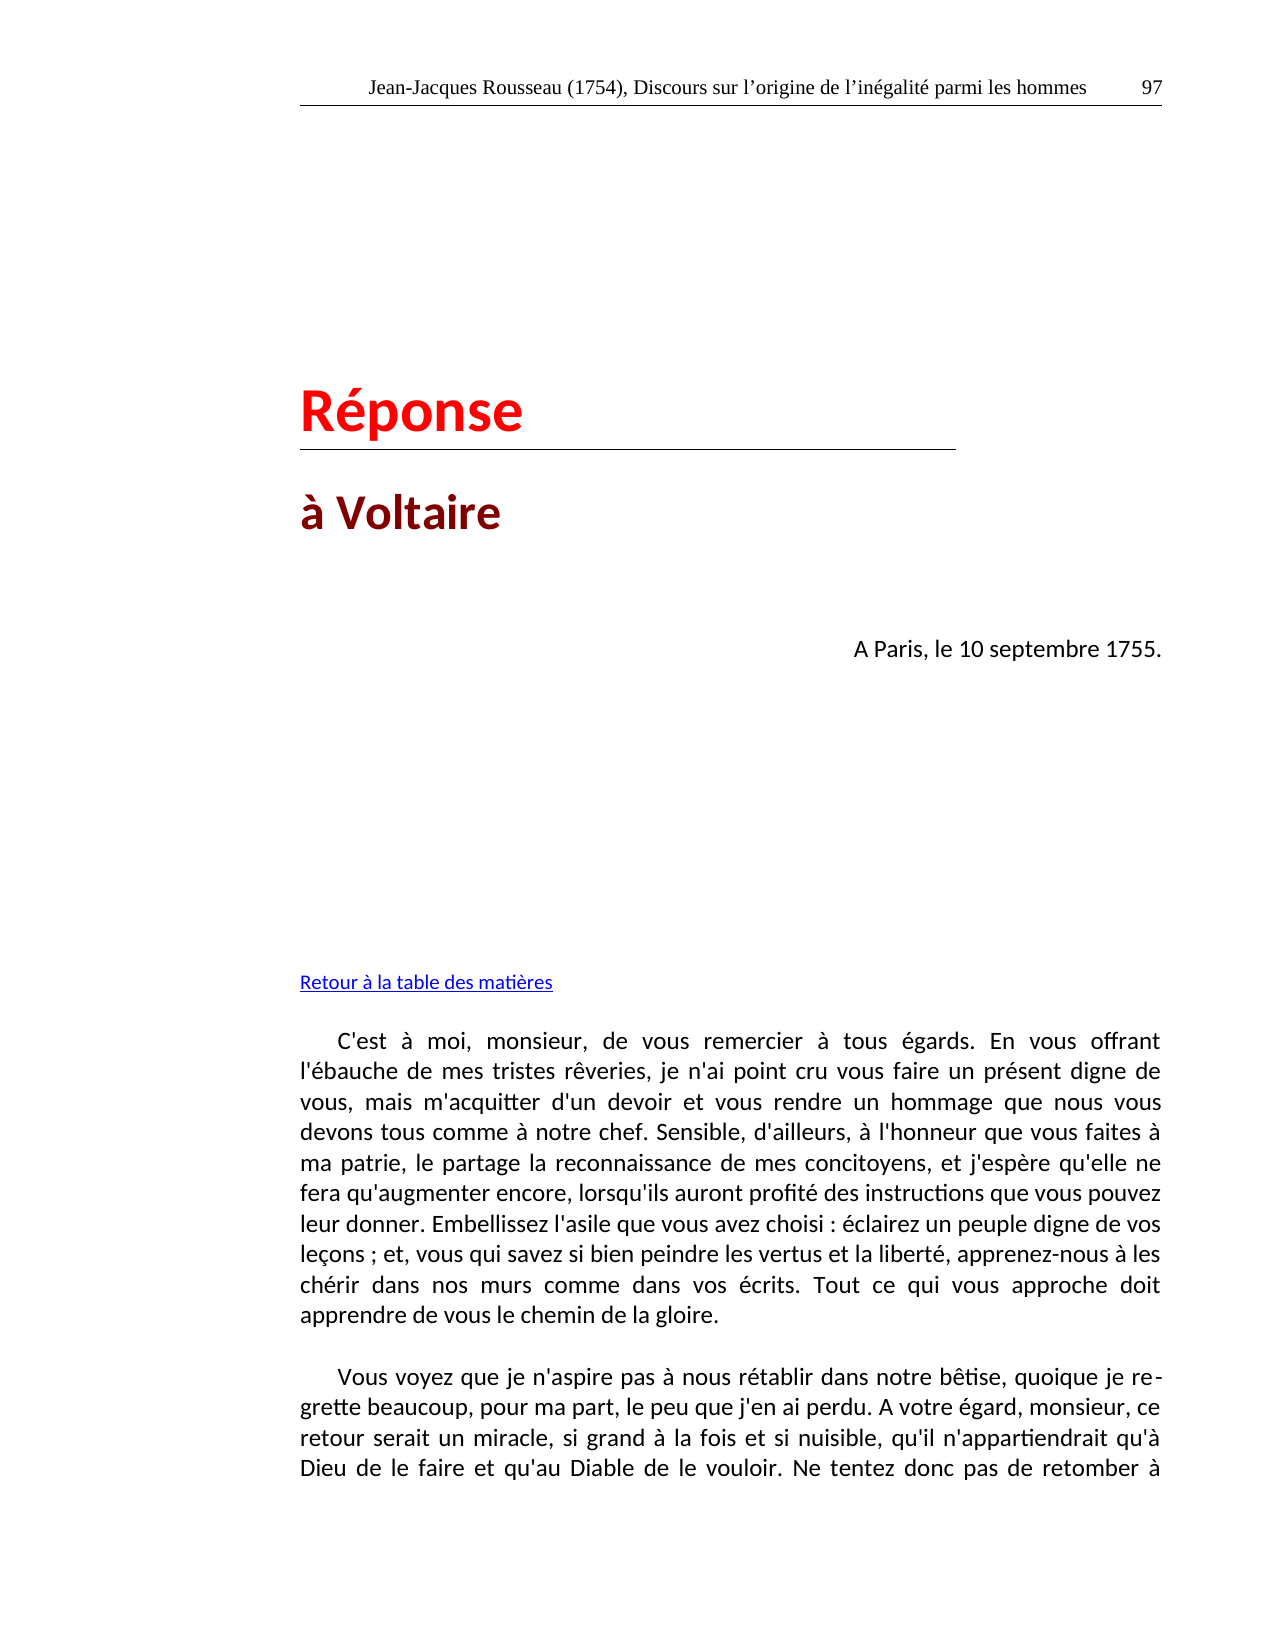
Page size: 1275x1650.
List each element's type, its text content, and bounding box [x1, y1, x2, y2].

text Retour à la table des matières [300, 969, 1153, 994]
text C'est à moi, monsieur, de vous remercier à tous égards. En vous offrant l'ébauche de mes tristes rêveries, je n'ai point cru vous faire un présent digne de vous, mais m'acquitter d'un devoir et vous rendre un hommage que nous vous devons tous comme à notre chef. Sensible, d'ailleurs, à l'honneur que vous faites à ma patrie, le partage la reconnaissance de mes concitoyens, et j'espère qu'elle ne fera qu'augmenter encore, lorsqu'ils auront profité des instructions que vous pouvez leur donner. Embellissez l'asile que vous avez choisi : éclairez un peuple digne de vos leçons ; et, vous qui savez si bien peindre les vertus et la liberté, apprenez-nous à les chérir dans nos murs comme dans vos écrits. Tout ce qui vous approche doit apprendre de vous le chemin de la gloire. [300, 1025, 1162, 1330]
text à Voltaire [300, 481, 1162, 542]
text Réponse [300, 371, 956, 449]
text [300, 1361, 1162, 1483]
text A Paris, le 10 septembre 1755. [300, 633, 1162, 664]
